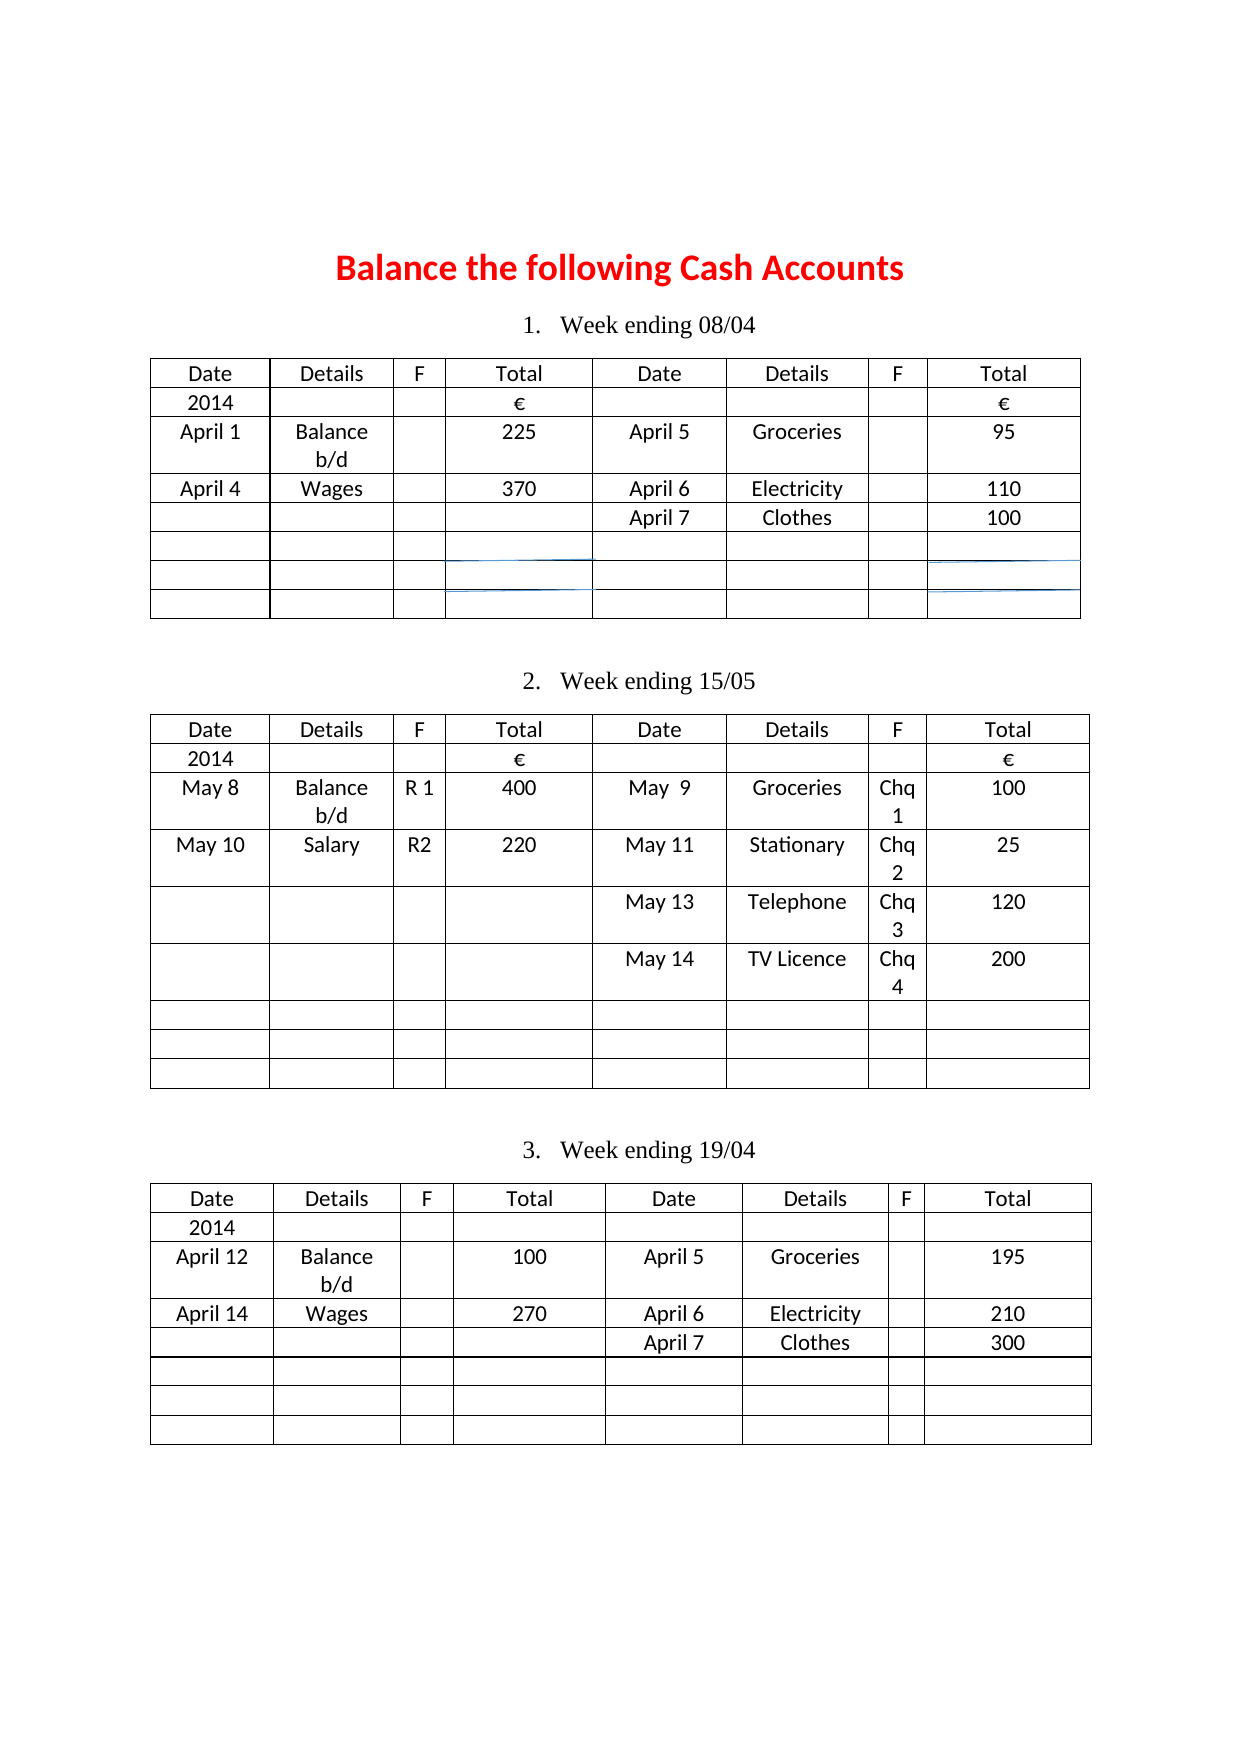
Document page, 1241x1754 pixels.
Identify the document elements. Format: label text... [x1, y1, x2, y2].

table_cell April 7 [593, 503, 726, 531]
table_cell May 10 [151, 830, 269, 886]
table_cell [606, 1386, 742, 1414]
table_cell 370 [446, 474, 592, 502]
table_header Total [925, 1184, 1091, 1212]
table_cell [394, 417, 445, 473]
table_cell [928, 532, 1080, 560]
table_cell [727, 744, 868, 772]
table_cell [869, 474, 927, 502]
table_cell Balance b/d [270, 773, 393, 829]
table_cell April 5 [606, 1242, 742, 1298]
table_cell April 4 [151, 474, 269, 502]
table_cell [151, 503, 269, 531]
table_cell [927, 1059, 1089, 1087]
table_cell [270, 887, 393, 943]
table_cell May 9 [593, 773, 726, 829]
table_cell [394, 1030, 445, 1058]
table_cell Clothes [727, 503, 868, 531]
table_header F [394, 359, 445, 387]
table_cell May 8 [151, 773, 269, 829]
table_cell May 13 [593, 887, 726, 943]
table_cell [151, 1386, 273, 1414]
table_cell R 1 [394, 773, 445, 829]
table_cell [727, 388, 868, 416]
table_cell [274, 1416, 400, 1443]
table_cell Telephone [727, 887, 868, 943]
table_cell [270, 744, 393, 772]
table_cell [446, 561, 592, 589]
table_cell [394, 474, 445, 502]
table_cell Salary [270, 830, 393, 886]
table_cell R2 [394, 830, 445, 886]
table_cell [727, 1001, 868, 1029]
table_cell 300 [925, 1328, 1091, 1356]
table_cell [743, 1386, 888, 1414]
table_cell [271, 503, 393, 531]
table_cell [401, 1213, 453, 1241]
table_cell 200 [927, 944, 1089, 1000]
table_cell [606, 1358, 742, 1385]
table_header Date [593, 359, 726, 387]
table_cell 100 [927, 773, 1089, 829]
table_cell [274, 1358, 400, 1385]
table_cell [869, 744, 926, 772]
table_cell [151, 1001, 269, 1029]
table_cell Electricity [743, 1299, 888, 1327]
table_header F [869, 359, 927, 387]
table_header Total [446, 715, 592, 743]
table_cell April 6 [593, 474, 726, 502]
table_cell [869, 532, 927, 560]
table_header Date [593, 715, 726, 743]
table_cell [274, 1386, 400, 1414]
table_cell [889, 1328, 924, 1356]
table_cell [727, 1059, 868, 1087]
table_cell Balance b/d [274, 1242, 400, 1298]
table_cell [270, 1030, 393, 1058]
table_header F [869, 715, 926, 743]
table_cell 195 [925, 1242, 1091, 1298]
table_cell [151, 532, 269, 560]
table_cell [593, 561, 726, 589]
table_cell [271, 388, 393, 416]
table_cell [925, 1358, 1091, 1385]
table_cell [889, 1242, 924, 1298]
table_cell [869, 1030, 926, 1058]
table_cell 2014 [151, 1213, 273, 1241]
table_cell Clothes [743, 1328, 888, 1356]
table_cell [927, 1030, 1089, 1058]
table_cell [606, 1416, 742, 1443]
table_cell Chq 3 [869, 887, 926, 943]
table_header Total [446, 359, 592, 387]
table_cell [889, 1358, 924, 1385]
table_cell [727, 532, 868, 560]
table_cell April 5 [593, 417, 726, 473]
table_cell [743, 1416, 888, 1443]
table_cell [925, 1386, 1091, 1414]
table_cell TV Licence [727, 944, 868, 1000]
table_cell [394, 1059, 445, 1087]
table_cell Wages [271, 474, 393, 502]
list Week ending 08/04 [187, 310, 1090, 339]
table_cell [401, 1242, 453, 1298]
table_cell [446, 1030, 592, 1058]
table_header F [394, 715, 445, 743]
table_cell Groceries [727, 417, 868, 473]
table_cell Groceries [727, 773, 868, 829]
table_cell [869, 1059, 926, 1087]
table_cell [593, 532, 726, 560]
table_cell [401, 1328, 453, 1356]
table_cell [151, 1358, 273, 1385]
table_cell April 7 [606, 1328, 742, 1356]
table_cell € [927, 744, 1089, 772]
table_cell May 14 [593, 944, 726, 1000]
table_cell [274, 1213, 400, 1241]
table_cell [454, 1213, 605, 1241]
table_header Date [151, 1184, 273, 1212]
table_cell [446, 591, 592, 618]
table_cell April 1 [151, 417, 269, 473]
table_cell Chq 4 [869, 944, 926, 1000]
table_cell [151, 887, 269, 943]
table_cell [889, 1299, 924, 1327]
table_header Total [927, 715, 1089, 743]
table_cell [270, 1059, 393, 1087]
table_cell [869, 561, 927, 589]
table_cell [394, 1001, 445, 1029]
table_cell [151, 1030, 269, 1058]
table_header Date [151, 715, 269, 743]
table_cell [151, 561, 269, 589]
table_cell [869, 417, 927, 473]
table_header Details [727, 715, 868, 743]
table_cell [446, 532, 592, 560]
table_cell 270 [454, 1299, 605, 1327]
table_cell 400 [446, 773, 592, 829]
text Balance the following Cash Accounts [150, 244, 1090, 289]
table_cell [593, 744, 726, 772]
table_cell [727, 590, 868, 618]
table_cell 210 [925, 1299, 1091, 1327]
table_cell [271, 532, 393, 560]
table_cell [446, 887, 592, 943]
table_cell [869, 590, 927, 618]
table_header Total [454, 1184, 605, 1212]
table_cell [925, 1416, 1091, 1443]
table_header Details [270, 715, 393, 743]
table_cell [401, 1416, 453, 1443]
table_cell [454, 1386, 605, 1414]
table_cell [454, 1358, 605, 1385]
table_cell [394, 532, 445, 560]
table_cell [151, 1059, 269, 1087]
table_cell [869, 1001, 926, 1029]
table_cell € [928, 388, 1080, 416]
table_cell 220 [446, 830, 592, 886]
table_cell Chq 2 [869, 830, 926, 886]
table_cell Chq 1 [869, 773, 926, 829]
table_cell [401, 1386, 453, 1414]
table_header Details [274, 1184, 400, 1212]
table_header Date [606, 1184, 742, 1212]
table_cell [271, 561, 393, 589]
list Week ending 19/04 [187, 1135, 1090, 1164]
table_cell Groceries [743, 1242, 888, 1298]
table_cell [394, 944, 445, 1000]
table_cell [593, 1001, 726, 1029]
table_cell [925, 1213, 1091, 1241]
table_cell 100 [928, 503, 1080, 531]
table_cell [151, 1328, 273, 1356]
table_cell [394, 503, 445, 531]
table_cell Stationary [727, 830, 868, 886]
table_cell [401, 1358, 453, 1385]
table_cell [889, 1213, 924, 1241]
table_cell [593, 590, 726, 618]
table_cell [593, 1030, 726, 1058]
table_cell [889, 1386, 924, 1414]
table_cell April 12 [151, 1242, 273, 1298]
table_cell [446, 1059, 592, 1087]
table_cell [401, 1299, 453, 1327]
table_cell [928, 561, 1080, 589]
table_cell [606, 1213, 742, 1241]
table_cell [889, 1416, 924, 1443]
table_cell 100 [454, 1242, 605, 1298]
table_cell April 14 [151, 1299, 273, 1327]
table_cell [727, 1030, 868, 1058]
table_cell [151, 590, 269, 618]
table_cell [743, 1213, 888, 1241]
table_cell Electricity [727, 474, 868, 502]
table_cell [151, 944, 269, 1000]
table_cell [727, 561, 868, 589]
table_cell [394, 744, 445, 772]
table_cell [151, 1416, 273, 1443]
table_cell [394, 561, 445, 589]
table_cell 225 [446, 417, 592, 473]
table_cell [927, 1001, 1089, 1029]
table_cell 120 [927, 887, 1089, 943]
table_header Details [271, 359, 393, 387]
table_cell [928, 591, 1080, 618]
table_cell May 11 [593, 830, 726, 886]
table_cell [394, 590, 445, 618]
table_cell 95 [928, 417, 1080, 473]
table_cell [270, 1001, 393, 1029]
table_cell Balance b/d [271, 417, 393, 473]
table_cell [270, 944, 393, 1000]
table_cell [743, 1358, 888, 1385]
table_cell Wages [274, 1299, 400, 1327]
table_header Details [743, 1184, 888, 1212]
table_cell [593, 388, 726, 416]
table_cell [593, 1059, 726, 1087]
table_cell [869, 503, 927, 531]
table_cell [869, 388, 927, 416]
table_cell € [446, 388, 592, 416]
list Week ending 15/05 [187, 666, 1090, 695]
table_cell [446, 1001, 592, 1029]
table_cell April 6 [606, 1299, 742, 1327]
table_cell [394, 388, 445, 416]
table_cell [271, 590, 393, 618]
table_header Details [727, 359, 868, 387]
table_cell [446, 503, 592, 531]
table_cell [454, 1328, 605, 1356]
table_cell 110 [928, 474, 1080, 502]
table_cell [394, 887, 445, 943]
table_cell 2014 [151, 388, 269, 416]
table_header F [889, 1184, 924, 1212]
table_cell 25 [927, 830, 1089, 886]
table_cell [274, 1328, 400, 1356]
table_cell € [446, 744, 592, 772]
table_cell [454, 1416, 605, 1443]
table_cell [446, 944, 592, 1000]
table_cell 2014 [151, 744, 269, 772]
table_header Total [928, 359, 1080, 387]
table_header Date [151, 359, 269, 387]
table_header F [401, 1184, 453, 1212]
